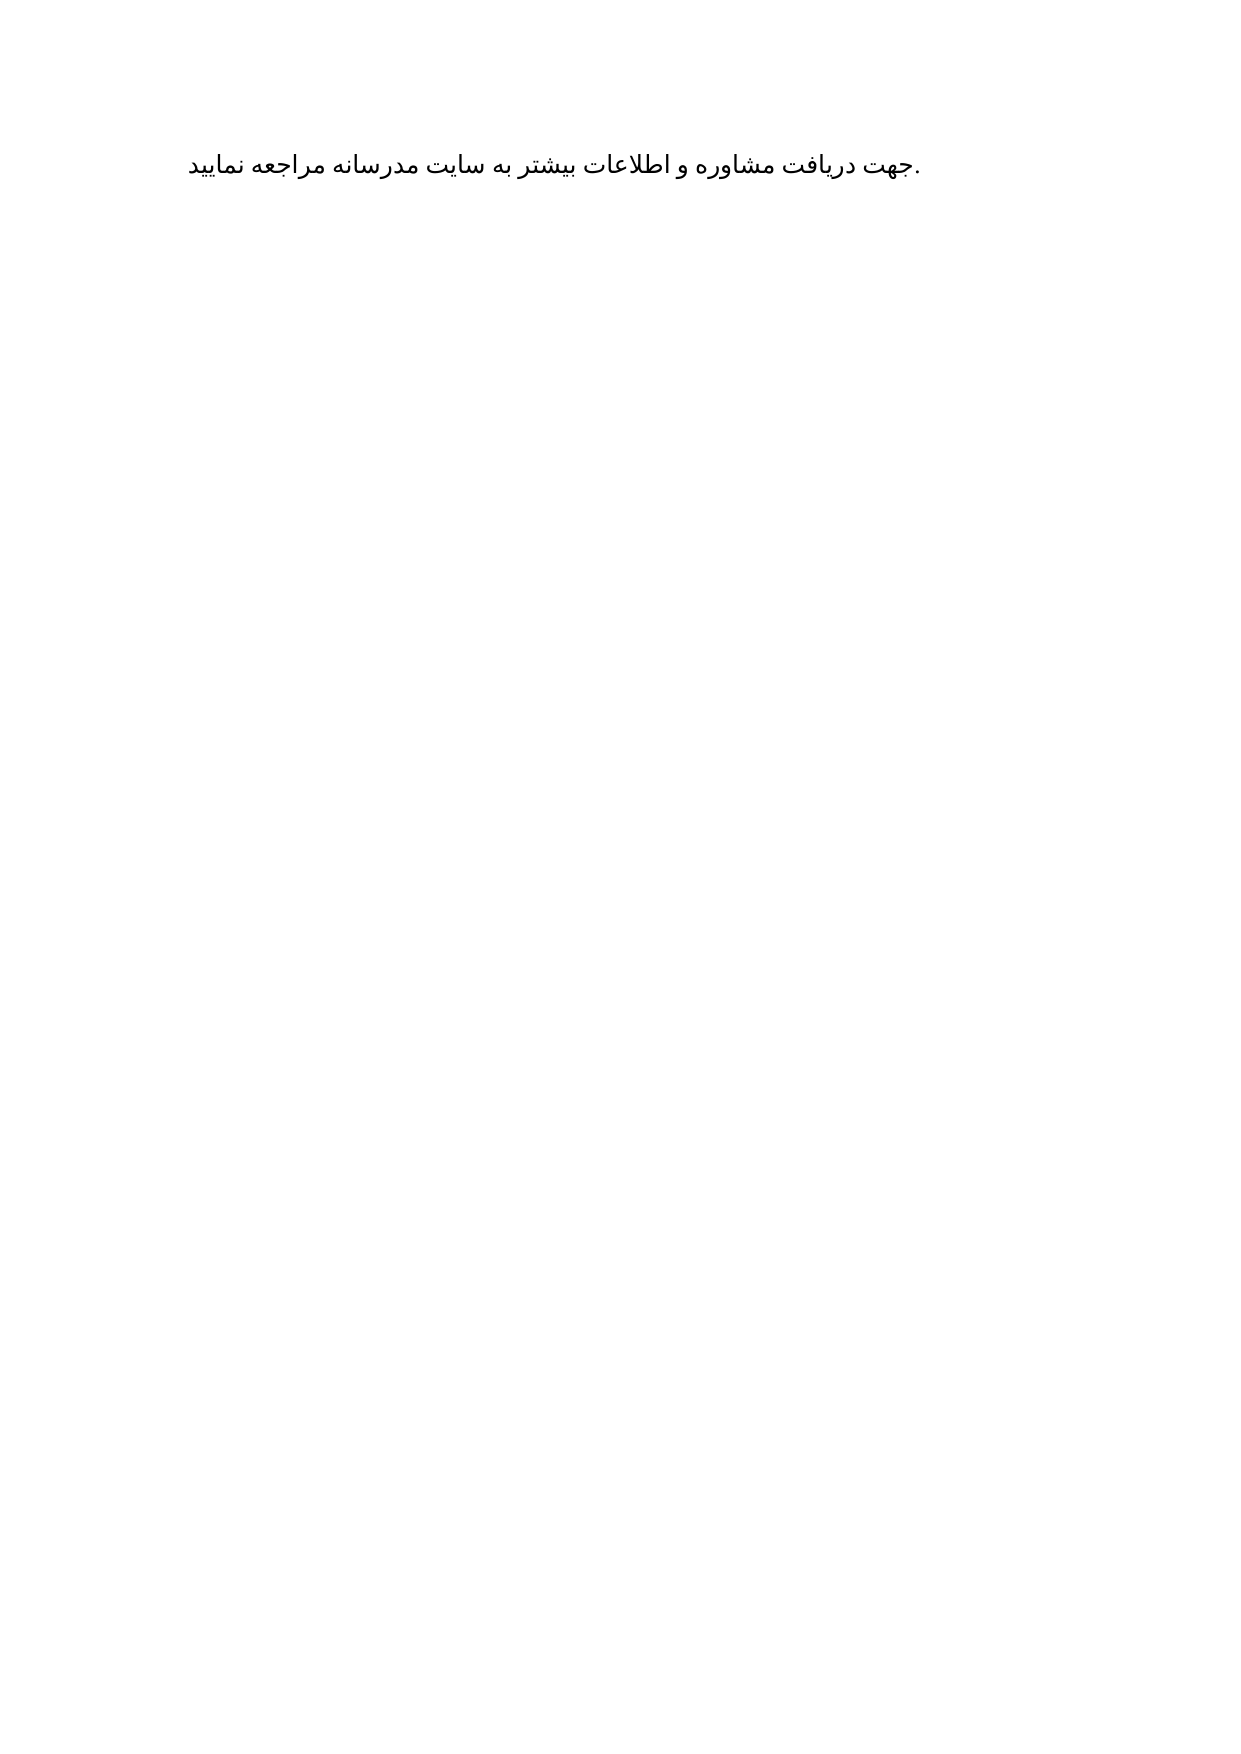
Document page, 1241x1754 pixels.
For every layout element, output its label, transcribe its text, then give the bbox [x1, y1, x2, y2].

text جهت دریافت مشاوره و اطلاعات بیشتر به سایت مدرسانه مراجعه نمایید. [187, 150, 1053, 179]
